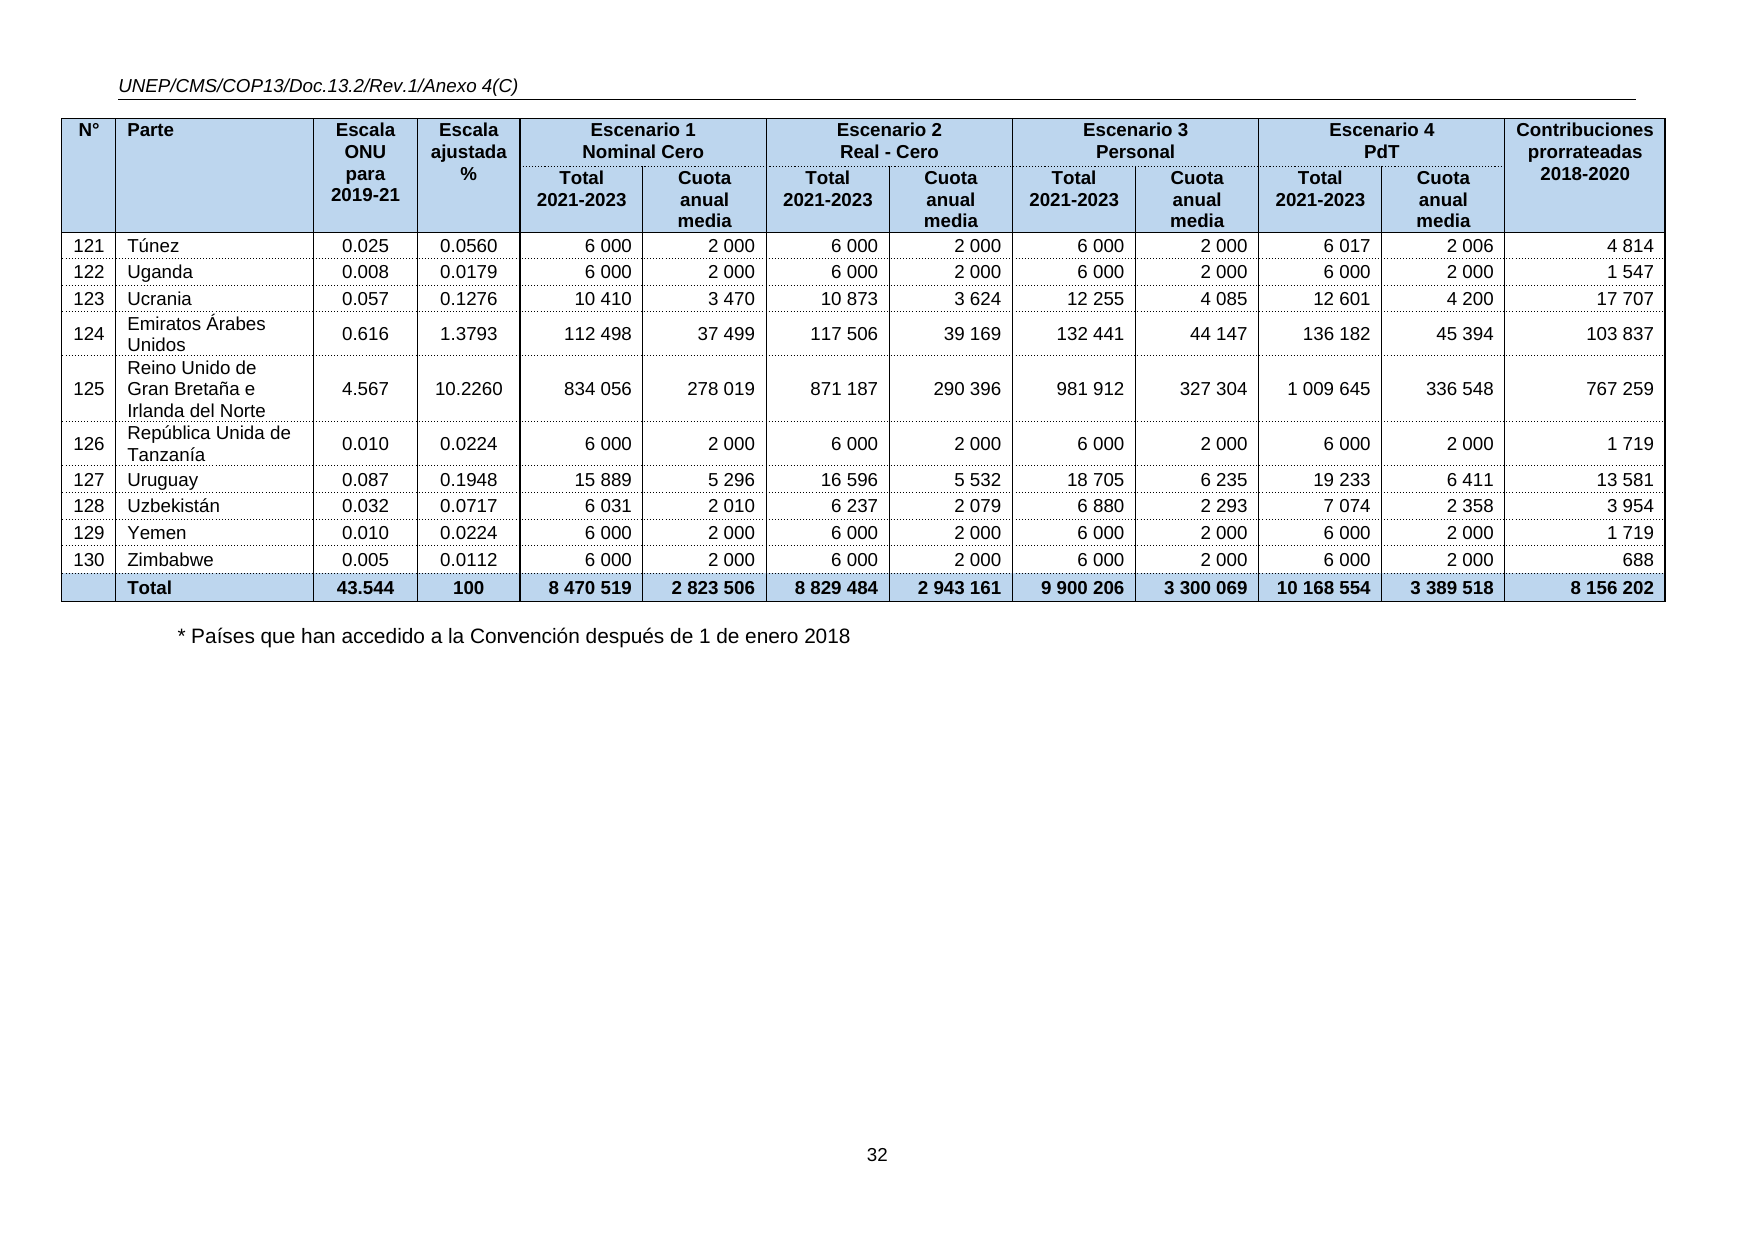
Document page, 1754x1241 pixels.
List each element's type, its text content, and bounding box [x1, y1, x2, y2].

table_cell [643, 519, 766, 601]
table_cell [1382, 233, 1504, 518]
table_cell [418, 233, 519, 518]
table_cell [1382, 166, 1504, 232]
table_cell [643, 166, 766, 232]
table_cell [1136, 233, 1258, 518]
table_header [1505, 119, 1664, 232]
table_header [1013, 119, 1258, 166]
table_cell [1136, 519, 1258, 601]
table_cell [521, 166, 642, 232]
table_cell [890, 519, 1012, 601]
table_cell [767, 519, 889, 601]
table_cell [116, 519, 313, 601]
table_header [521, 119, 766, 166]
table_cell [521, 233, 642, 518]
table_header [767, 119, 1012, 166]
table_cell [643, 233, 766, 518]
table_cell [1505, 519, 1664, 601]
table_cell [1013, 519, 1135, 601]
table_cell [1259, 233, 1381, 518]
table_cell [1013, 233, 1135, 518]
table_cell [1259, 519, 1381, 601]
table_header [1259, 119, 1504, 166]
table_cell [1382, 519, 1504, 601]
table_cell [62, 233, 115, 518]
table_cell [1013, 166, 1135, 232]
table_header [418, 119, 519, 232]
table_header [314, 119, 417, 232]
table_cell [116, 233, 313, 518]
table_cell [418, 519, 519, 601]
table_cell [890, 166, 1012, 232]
list * Países que han accedido a la Convención después de 1 de enero 2018 [177, 624, 1636, 648]
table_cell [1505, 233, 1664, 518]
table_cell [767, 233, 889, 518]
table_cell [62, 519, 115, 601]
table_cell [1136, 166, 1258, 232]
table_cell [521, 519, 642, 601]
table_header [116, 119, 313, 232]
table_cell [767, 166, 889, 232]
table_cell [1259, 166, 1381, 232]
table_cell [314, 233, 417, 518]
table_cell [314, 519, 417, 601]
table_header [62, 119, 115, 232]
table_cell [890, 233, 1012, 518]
